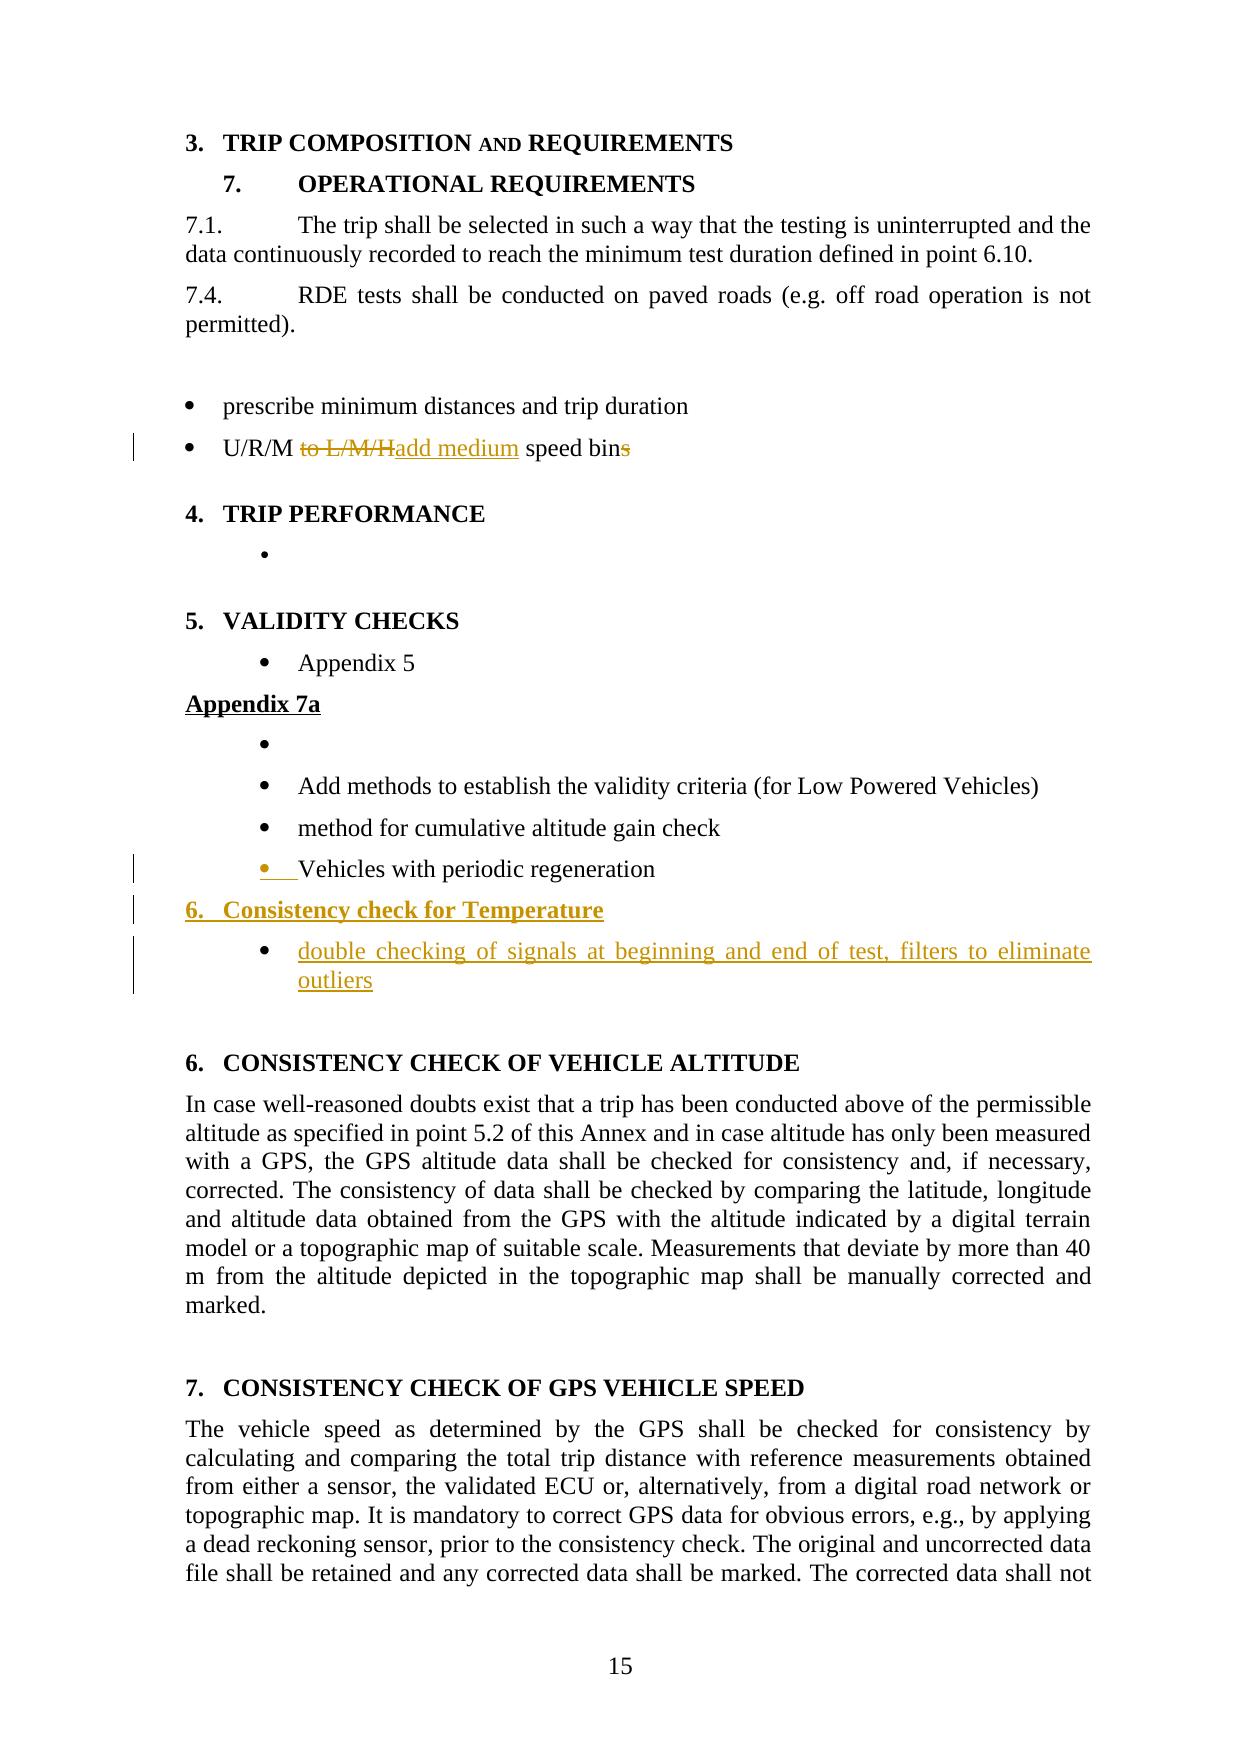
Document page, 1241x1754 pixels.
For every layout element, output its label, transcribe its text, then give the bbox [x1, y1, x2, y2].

list method for cumulative altitude gain check [260, 813, 1092, 841]
list Appendix 5 [260, 648, 1092, 676]
text Appendix 7a [185, 689, 1092, 718]
list U/R/M speed bin [185, 433, 1092, 461]
list Vehicles with periodic regeneration [260, 854, 1092, 883]
text 7.4. RDE tests shall be conducted on paved roads (e.g. off road operation is not permitted). [185, 280, 1092, 338]
list Add methods to establish the validity criteria (for Low Powered Vehicles) [260, 771, 1092, 800]
subtitle VALIDITY CHECKS [185, 606, 1092, 635]
list prescribe minimum distances and trip duration [185, 391, 1092, 420]
subtitle 6. CONSISTENCY CHECK OF VEHICLE ALTITUDE [185, 1048, 1092, 1076]
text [185, 1414, 1092, 1586]
text 7.1. The trip shall be selected in such a way that the testing is uninterrupted and the data continuously recorded to reach the minimum test duration defined in point 6.10. [185, 210, 1092, 268]
subtitle TRIP PERFORMANCE [185, 499, 1092, 528]
text In case well-reasoned doubts exist that a trip has been conducted above of the permissible altitude as specified in point 5.2 of this Annex and in case altitude has only been measured with a GPS, the GPS altitude data shall be checked for consistency and, if necessary, corrected. The consistency of data shall be checked by comparing the latitude, longitude and altitude data obtained from the GPS with the altitude indicated by a digital terrain model or a topographic map of suitable scale. Measurements that deviate by more than 40 m from the altitude depicted in the topographic map shall be manually corrected and marked. [185, 1089, 1092, 1319]
subtitle TRIP COMPOSITION and REQUIREMENTS [185, 128, 1092, 156]
subtitle 7. OPERATIONAL REQUIREMENTS [223, 169, 1092, 198]
subtitle 7. CONSISTENCY CHECK OF GPS VEHICLE SPEED [185, 1373, 1092, 1401]
